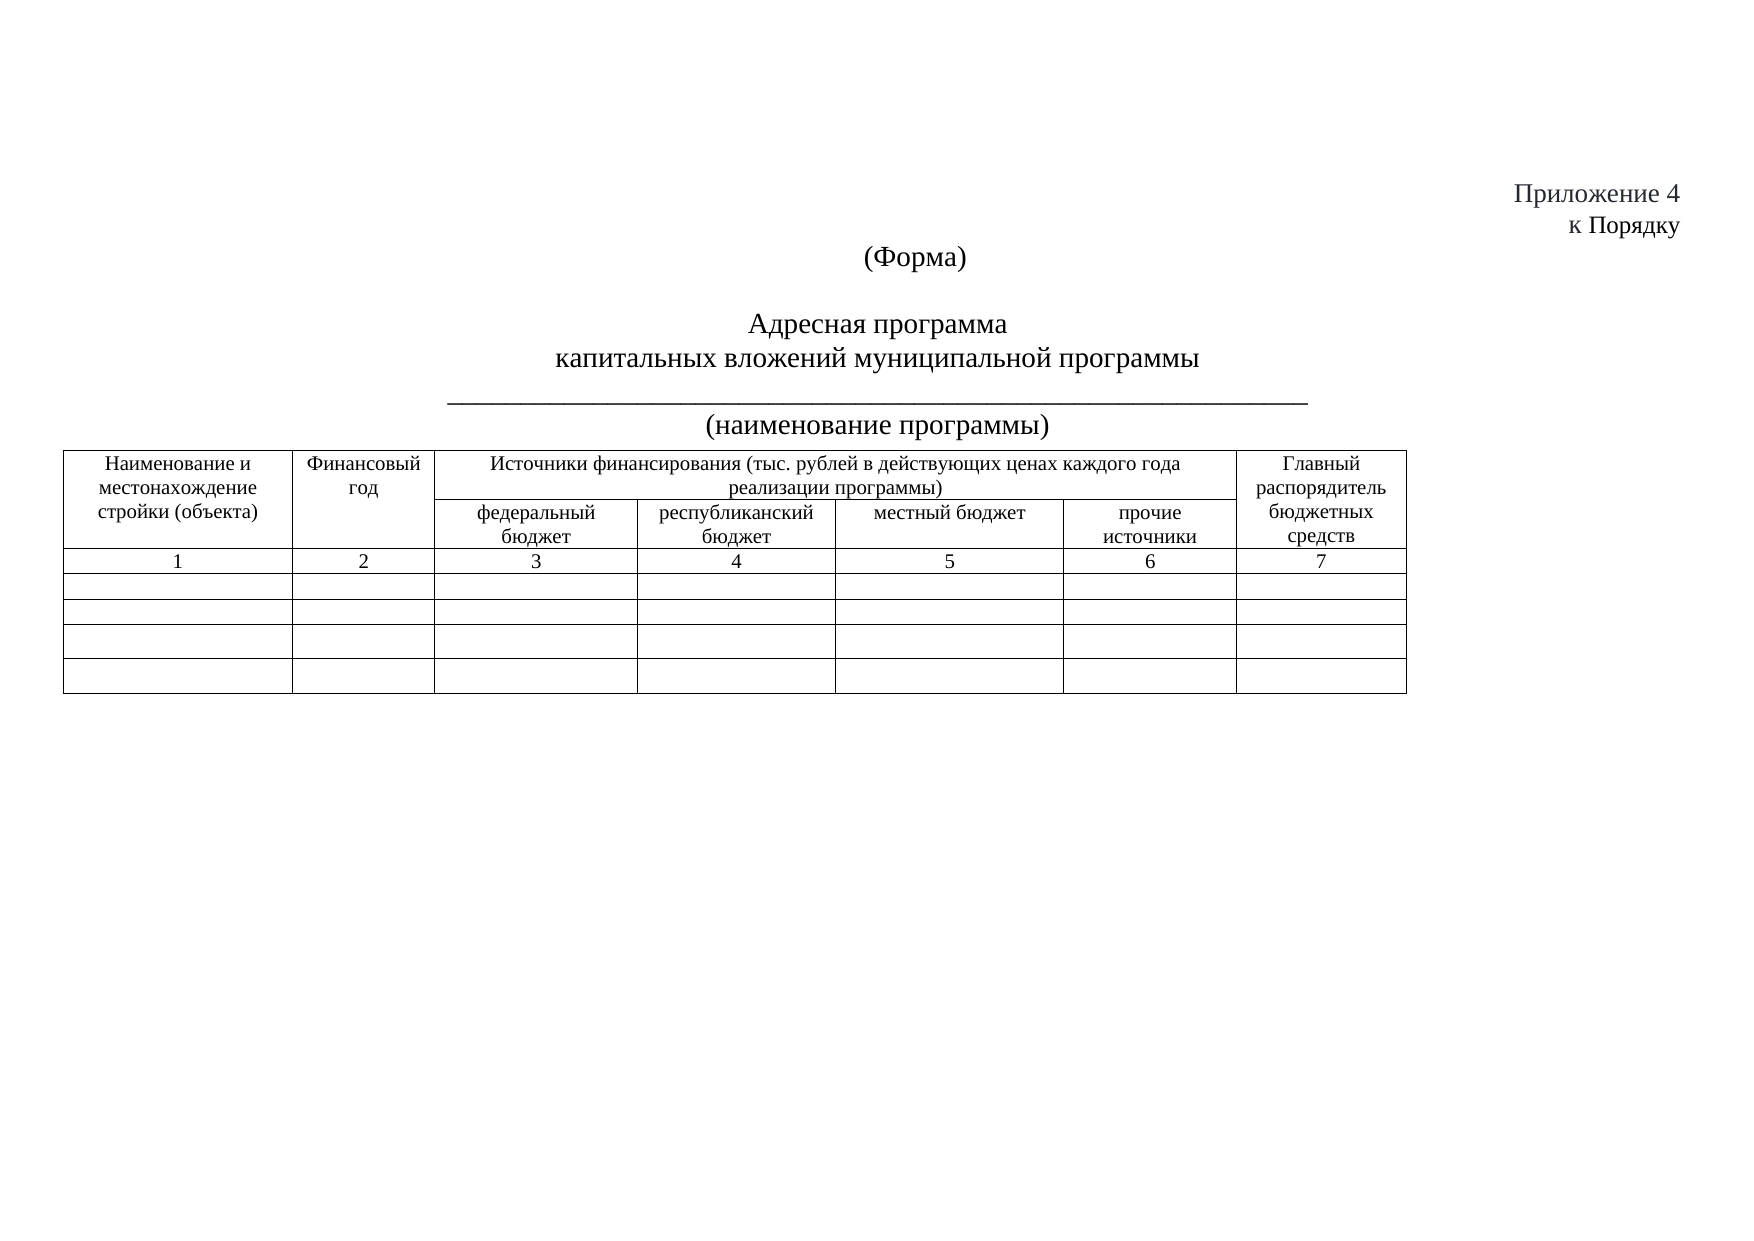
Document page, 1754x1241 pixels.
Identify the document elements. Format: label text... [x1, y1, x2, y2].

table_cell [836, 574, 1063, 598]
table_cell прочие источники [1064, 500, 1236, 548]
table_cell [1237, 600, 1406, 623]
table_cell [293, 574, 434, 598]
table_cell республиканский бюджет [638, 500, 835, 548]
table_cell [435, 625, 637, 658]
table_cell 7 [1237, 549, 1406, 573]
table_cell [836, 625, 1063, 658]
table_cell 6 [1064, 549, 1236, 573]
table_cell [1064, 625, 1236, 658]
table_header Источники финансирования (тыс. рублей в действующих ценах каждого года реализации программы) [435, 451, 1236, 499]
table_cell [435, 659, 637, 693]
table_cell 3 [435, 549, 637, 573]
table_cell [435, 600, 637, 623]
table_cell федеральный бюджет [435, 500, 637, 548]
table_cell [638, 659, 835, 693]
table_cell [1064, 659, 1236, 693]
table_cell [64, 659, 292, 693]
table_cell 5 [836, 549, 1063, 573]
table_cell [1237, 659, 1406, 693]
table_header Наименование и местонахождение стройки (объекта) [64, 451, 292, 548]
table_cell 4 [638, 549, 835, 573]
table_cell [638, 625, 835, 658]
table_cell [435, 574, 637, 598]
table_cell [1237, 574, 1406, 598]
table_cell [64, 574, 292, 598]
text (Форма) [75, 239, 1680, 273]
table_cell [293, 625, 434, 658]
table_cell [64, 625, 292, 658]
table_cell [836, 659, 1063, 693]
table_cell [293, 600, 434, 623]
table_cell [638, 600, 835, 623]
table_cell местный бюджет [836, 500, 1063, 548]
table_cell [1064, 574, 1236, 598]
text к Порядку [75, 208, 1680, 239]
table_cell [1064, 600, 1236, 623]
table_header Финансовый год [293, 451, 434, 548]
table_cell [1237, 625, 1406, 658]
subtitle Адресная программа капитальных вложений муниципальной программы ___________________________________________________________ (наименование программы) [75, 307, 1680, 441]
table_cell 1 [64, 549, 292, 573]
text Приложение 4 [75, 177, 1680, 208]
table_cell 2 [293, 549, 434, 573]
table_header Главный распорядитель бюджетных средств [1237, 451, 1406, 548]
table_cell [836, 600, 1063, 623]
table_cell [638, 574, 835, 598]
table_cell [293, 659, 434, 693]
table_cell [64, 600, 292, 623]
